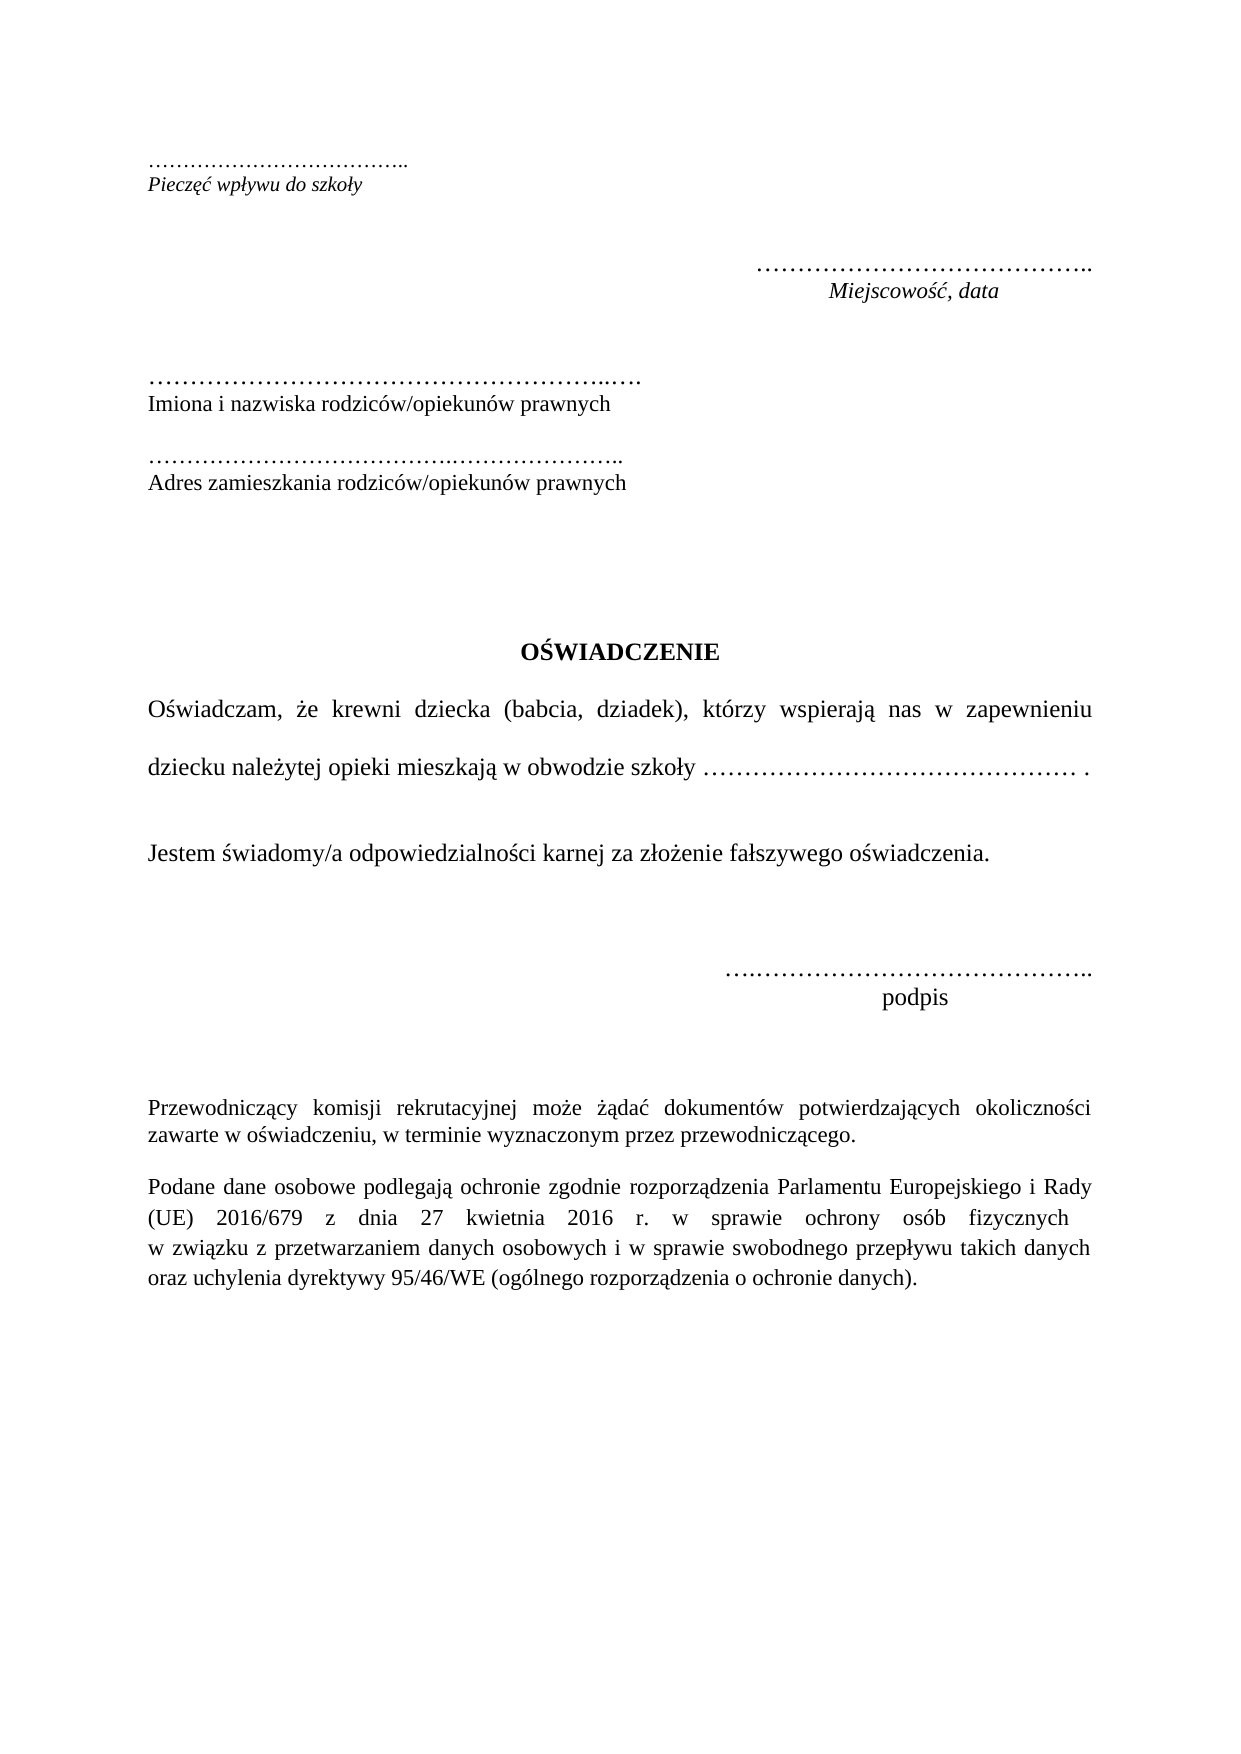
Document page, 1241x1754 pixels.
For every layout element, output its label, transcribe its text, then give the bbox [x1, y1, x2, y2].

text Imiona i nazwiska rodziców/opiekunów prawnych [148, 390, 1093, 416]
text Adres zamieszkania rodziców/opiekunów prawnych [148, 469, 1093, 495]
text Miejscowość, data [664, 277, 1093, 304]
text OŚWIADCZENIE [148, 637, 1093, 665]
text ….………………………………….. [148, 953, 1093, 982]
text ………………………………….………………….. [148, 443, 1093, 469]
text Podane dane osobowe podlegają ochronie zgodnie rozporządzenia Parlamentu Europejskiego i Rady (UE) 2016/679 z dnia 27 kwietnia 2016 r. w sprawie ochrony osób fizycznych w związku z przetwarzaniem danych osobowych i w sprawie swobodnego przepływu takich danych oraz uchylenia dyrektywy 95/46/WE (ogólnego rozporządzenia o ochronie danych). [148, 1173, 1093, 1290]
text Oświadczam, że krewni dziecka (babcia, dziadek), którzy wspierają nas w zapewnieniu dziecku należytej opieki mieszkają w obwodzie szkoły ……………………………………… . [148, 694, 1093, 780]
text Jestem świadomy/a odpowiedzialności karnej za złożenie fałszywego oświadczenia. [148, 838, 1093, 867]
text ………………………………………………..…. [148, 361, 1093, 390]
text Przewodniczący komisji rekrutacyjnej może żądać dokumentów potwierdzających okoliczności zawarte w oświadczeniu, w terminie wyznaczonym przez przewodniczącego. [148, 1094, 1093, 1147]
text ………………………………….. [148, 248, 1093, 277]
text podpis [664, 982, 1093, 1010]
text ……………………………….. Pieczęć wpływu do szkoły [148, 148, 1093, 196]
